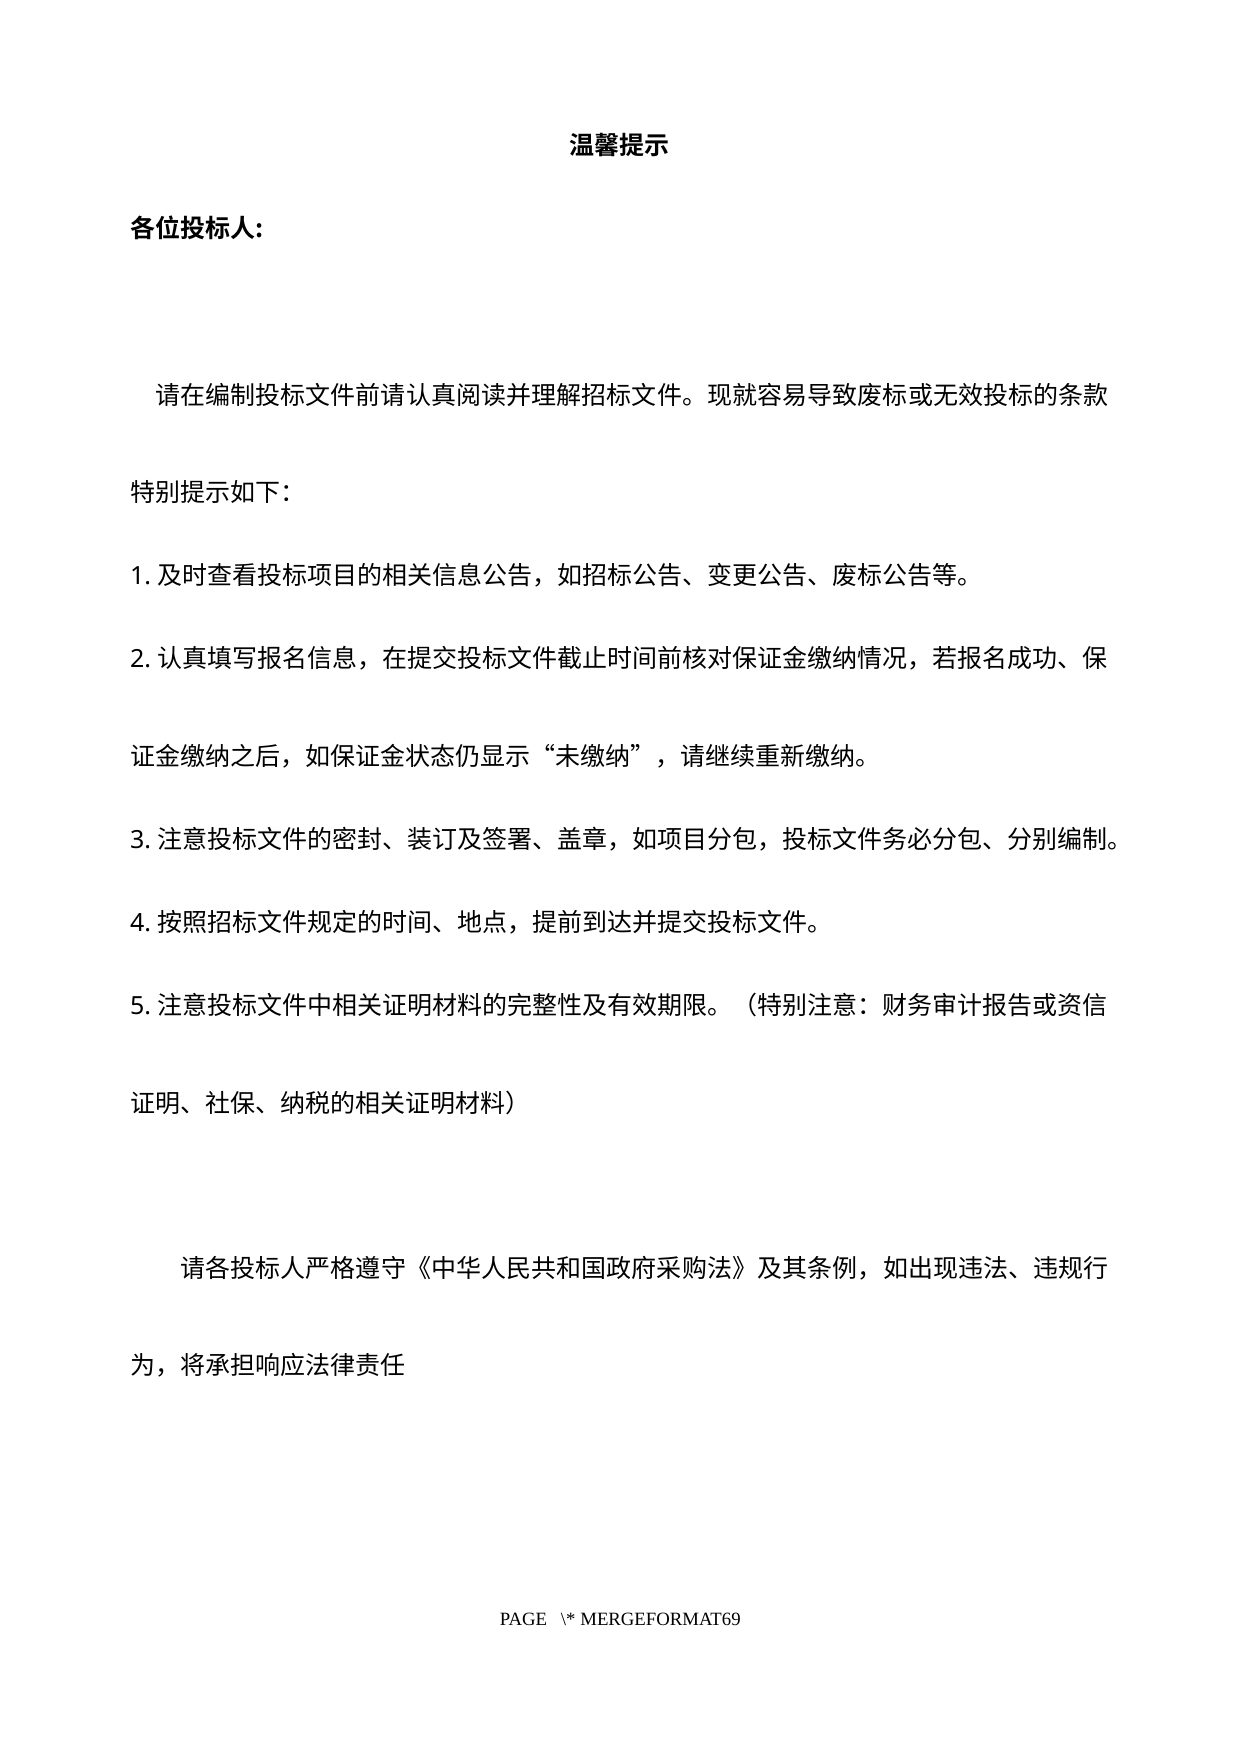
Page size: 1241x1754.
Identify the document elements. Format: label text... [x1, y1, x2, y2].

text 3. 注意投标文件的密封、装订及签署、盖章，如项目分包，投标文件务必分包、分别编制。 [130, 805, 1110, 870]
text 请在编制投标文件前请认真阅读并理解招标文件。现就容易导致废标或无效投标的条款特别提示如下： [130, 361, 1110, 523]
text 4. 按照招标文件规定的时间、地点，提前到达并提交投标文件。 [130, 888, 1110, 953]
text 1. 及时查看投标项目的相关信息公告，如招标公告、变更公告、废标公告等。 [130, 541, 1110, 606]
text 各位投标人: [130, 194, 1110, 259]
text 2. 认真填写报名信息，在提交投标文件截止时间前核对保证金缴纳情况，若报名成功、保证金缴纳之后，如保证金状态仍显示“未缴纳”，请继续重新缴纳。 [130, 624, 1110, 787]
text 5. 注意投标文件中相关证明材料的完整性及有效期限。（特别注意：财务审计报告或资信证明、社保、纳税的相关证明材料） [130, 971, 1110, 1134]
text 请各投标人严格遵守《中华人民共和国政府采购法》及其条例，如出现违法、违规行为，将承担响应法律责任 [130, 1234, 1110, 1396]
text 温馨提示 [130, 111, 1110, 176]
